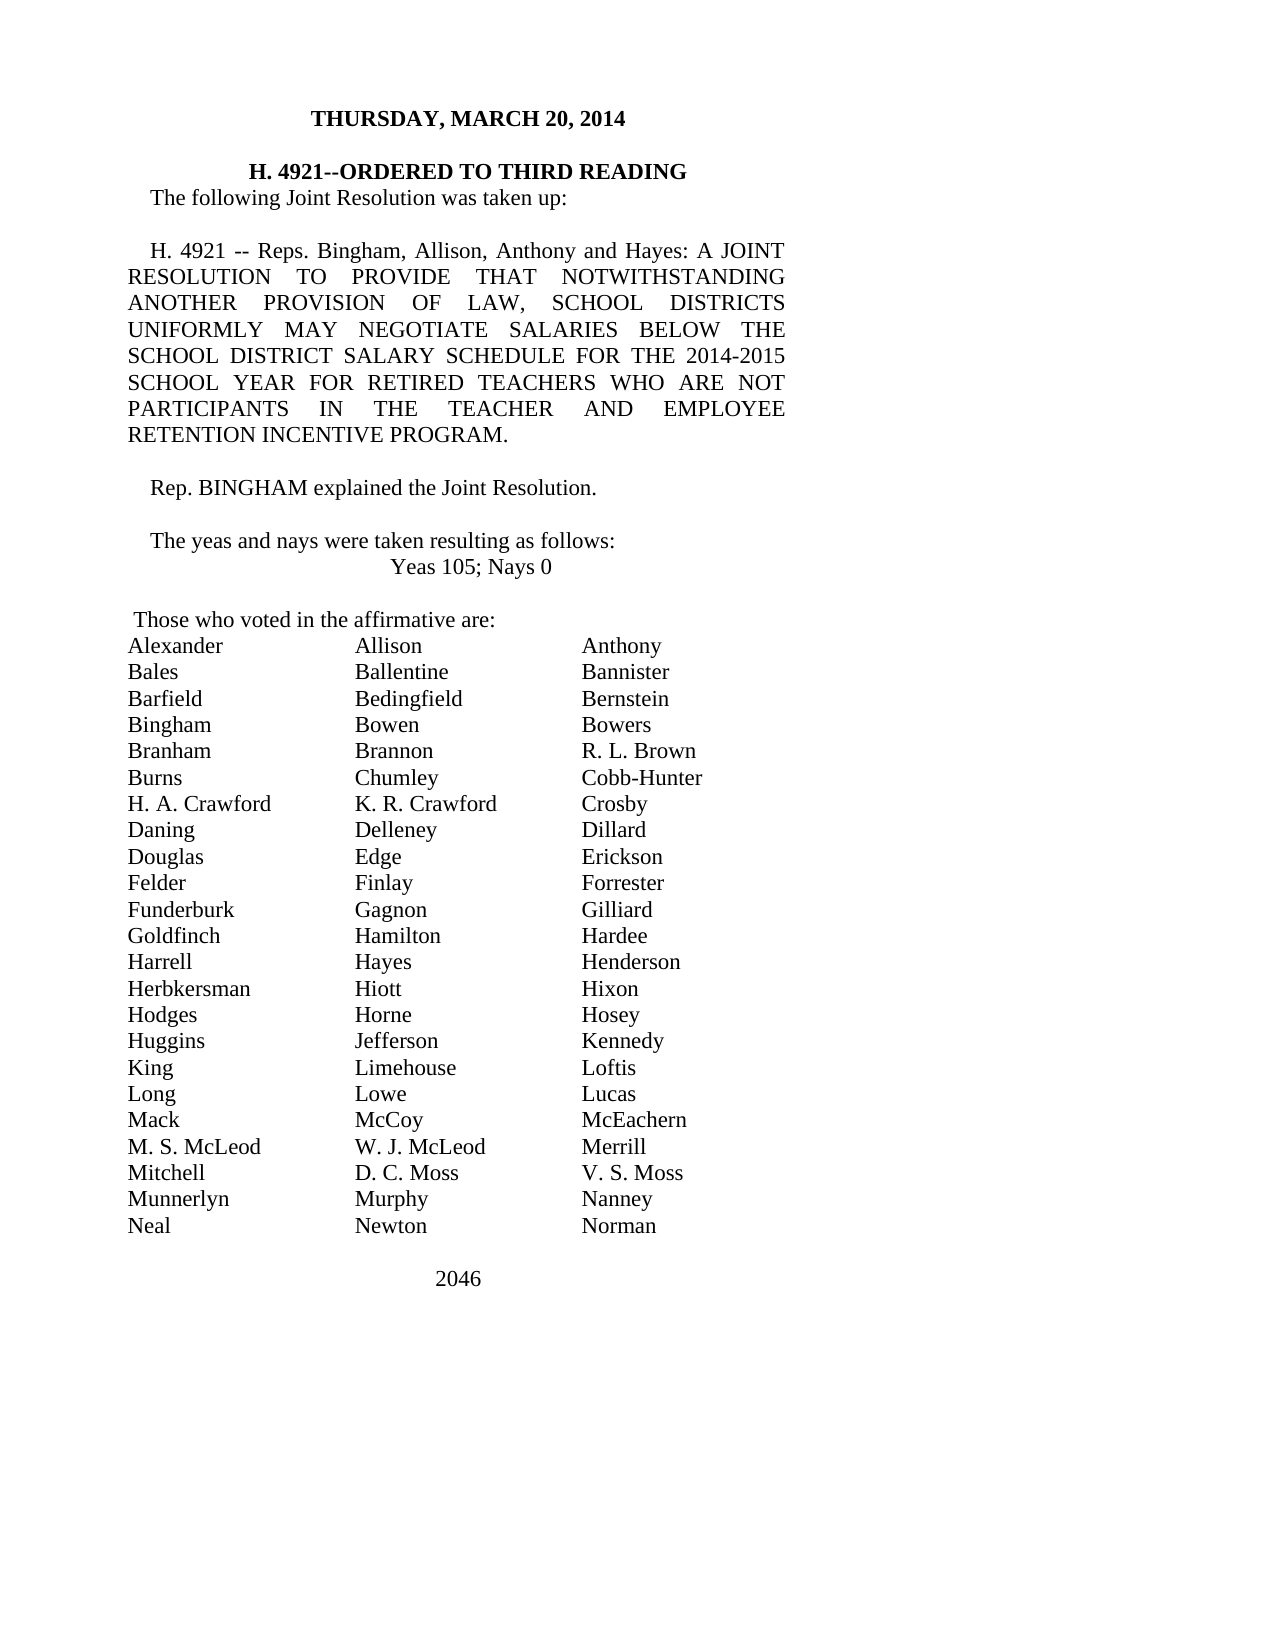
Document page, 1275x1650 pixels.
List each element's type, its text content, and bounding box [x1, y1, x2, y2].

table_cell Mack [116, 1106, 343, 1133]
table_cell King [116, 1054, 343, 1080]
table_cell Finlay [343, 869, 570, 896]
table_cell Burns [116, 764, 343, 790]
table_cell Bannister [570, 659, 797, 685]
table_cell Hixon [570, 975, 797, 1001]
table_cell Hamilton [343, 922, 570, 948]
table_cell Huggins [116, 1028, 343, 1054]
text Those who voted in the affirmative are: [127, 606, 786, 632]
table_cell Bales [116, 659, 343, 685]
table_cell Forrester [570, 869, 797, 896]
table_cell Brannon [343, 738, 570, 764]
table_cell Bowen [343, 711, 570, 737]
text H. 4921--ORDERED TO THIRD READING [127, 158, 786, 184]
table_header Allison [343, 632, 570, 658]
table_cell Limehouse [343, 1054, 570, 1080]
table_cell D. C. Moss [343, 1159, 570, 1186]
table_cell Ballentine [343, 659, 570, 685]
table_cell Jefferson [343, 1028, 570, 1054]
table_cell Munnerlyn [116, 1186, 343, 1212]
table_cell Neal [116, 1212, 343, 1238]
table_cell Funderburk [116, 896, 343, 922]
table_cell R. L. Brown [570, 738, 797, 764]
table_cell V. S. Moss [570, 1159, 797, 1186]
text The yeas and nays were taken resulting as follows: [127, 527, 786, 553]
table_cell Lowe [343, 1080, 570, 1106]
table_cell Lucas [570, 1080, 797, 1106]
table_cell Nanney [570, 1186, 797, 1212]
table_cell Hayes [343, 948, 570, 975]
table_cell Douglas [116, 843, 343, 869]
table_cell Bingham [116, 711, 343, 737]
text H. 4921 -- Reps. Bingham, Allison, Anthony and Hayes: A JOINT RESOLUTION TO PROVIDE THAT NOTWITHSTANDING ANOTHER PROVISION OF LAW, SCHOOL DISTRICTS UNIFORMLY MAY NEGOTIATE SALARIES BELOW THE SCHOOL DISTRICT SALARY SCHEDULE FOR THE 2014-2015 SCHOOL YEAR FOR RETIRED TEACHERS WHO ARE NOT PARTICIPANTS IN THE TEACHER AND EMPLOYEE RETENTION INCENTIVE PROGRAM. [127, 237, 786, 448]
table_cell Felder [116, 869, 343, 896]
table_cell Loftis [570, 1054, 797, 1080]
table_cell Herbkersman [116, 975, 343, 1001]
table_cell Hardee [570, 922, 797, 948]
table_cell Henderson [570, 948, 797, 975]
table_cell McEachern [570, 1106, 797, 1133]
table_cell Bedingfield [343, 685, 570, 711]
table_header Anthony [570, 632, 797, 658]
table_cell Chumley [343, 764, 570, 790]
text Rep. BINGHAM explained the Joint Resolution. [127, 474, 786, 500]
table_cell H. A. Crawford [116, 790, 343, 817]
table_cell Gagnon [343, 896, 570, 922]
table_cell Kennedy [570, 1028, 797, 1054]
table_cell Norman [570, 1212, 797, 1238]
table_cell Gilliard [570, 896, 797, 922]
table_cell Barfield [116, 685, 343, 711]
table_cell Hodges [116, 1001, 343, 1027]
table_cell Goldfinch [116, 922, 343, 948]
table_cell Daning [116, 817, 343, 843]
table_cell Long [116, 1080, 343, 1106]
table_cell Horne [343, 1001, 570, 1027]
table_cell Harrell [116, 948, 343, 975]
table_cell Hiott [343, 975, 570, 1001]
table_cell Newton [343, 1212, 570, 1238]
table_cell Bowers [570, 711, 797, 737]
table_header Alexander [116, 632, 343, 658]
table_cell Delleney [343, 817, 570, 843]
table_cell McCoy [343, 1106, 570, 1133]
table_cell Branham [116, 738, 343, 764]
table_cell M. S. McLeod [116, 1133, 343, 1159]
table_cell Hosey [570, 1001, 797, 1027]
table_cell W. J. McLeod [343, 1133, 570, 1159]
table_cell Edge [343, 843, 570, 869]
table_cell Mitchell [116, 1159, 343, 1186]
text Yeas 105; Nays 0 [127, 553, 786, 579]
table_cell Bernstein [570, 685, 797, 711]
text The following Joint Resolution was taken up: [127, 184, 786, 210]
table_cell Murphy [343, 1186, 570, 1212]
table_cell K. R. Crawford [343, 790, 570, 817]
table_cell Cobb-Hunter [570, 764, 797, 790]
table_cell Erickson [570, 843, 797, 869]
table_cell Dillard [570, 817, 797, 843]
table_cell Merrill [570, 1133, 797, 1159]
table_cell Crosby [570, 790, 797, 817]
